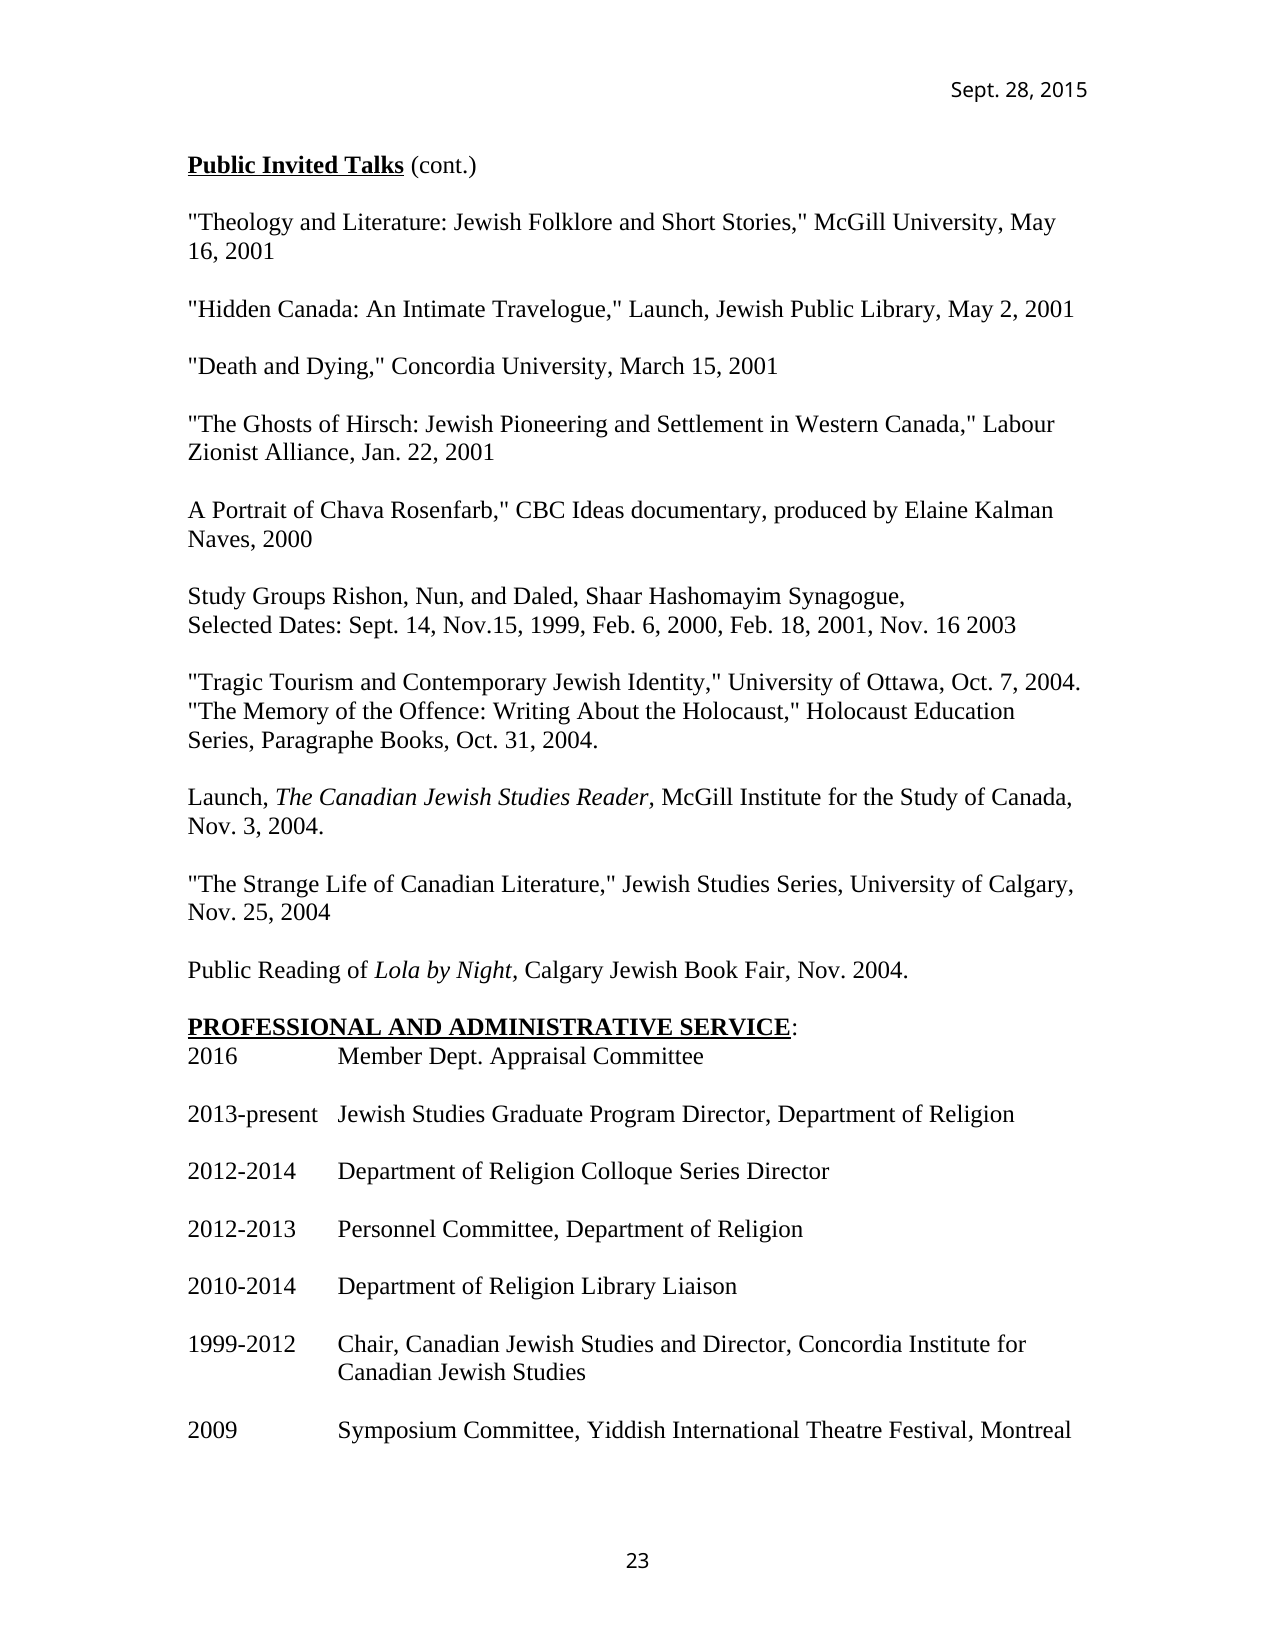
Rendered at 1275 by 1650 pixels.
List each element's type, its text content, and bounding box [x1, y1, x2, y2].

text Study Groups Rishon, Nun, and Daled, Shaar Hashomayim Synagogue, [187, 581, 1087, 610]
text 2010-2014 Department of Religion Library Liaison [187, 1271, 1087, 1300]
text Public Reading of Lola by Night, Calgary Jewish Book Fair, Nov. 2004. [187, 955, 1087, 984]
text "The Ghosts of Hirsch: Jewish Pioneering and Settlement in Western Canada," Labour Zionist Alliance, Jan. 22, 2001 [187, 409, 1087, 466]
text 2009 Symposium Committee, Yiddish International Theatre Festival, Montreal [187, 1415, 1087, 1444]
text "The Memory of the Offence: Writing About the Holocaust," Holocaust Education Series, Paragraphe Books, Oct. 31, 2004. [187, 696, 1087, 754]
text PROFESSIONAL AND ADMINISTRATIVE SERVICE: [187, 1012, 1087, 1041]
text 2016 Member Dept. Appraisal Committee [187, 1041, 1087, 1070]
text "The Strange Life of Canadian Literature," Jewish Studies Series, University of Calgary, Nov. 25, 2004 [187, 869, 1087, 926]
text Public Invited Talks (cont.) [187, 150, 1087, 179]
text 2012-2013 Personnel Committee, Department of Religion [187, 1214, 1087, 1242]
text "Hidden Canada: An Intimate Travelogue," Launch, Jewish Public Library, May 2, 2001 [187, 294, 1087, 322]
text "Death and Dying," Concordia University, March 15, 2001 [187, 351, 1087, 380]
text "Tragic Tourism and Contemporary Jewish Identity," University of Ottawa, Oct. 7, 2004. [187, 667, 1087, 696]
text A Portrait of Chava Rosenfarb," CBC Ideas documentary, produced by Elaine Kalman Naves, 2000 [187, 495, 1087, 552]
text 1999-2012 Chair, Canadian Jewish Studies and Director, Concordia Institute for Canadian Jewish Studies [187, 1329, 1087, 1386]
text Selected Dates: Sept. 14, Nov.15, 1999, Feb. 6, 2000, Feb. 18, 2001, Nov. 16 2003 [187, 610, 1087, 639]
text 2012-2014 Department of Religion Colloque Series Director [187, 1156, 1087, 1185]
text 2013-present Jewish Studies Graduate Program Director, Department of Religion [187, 1099, 1087, 1127]
text "Theology and Literature: Jewish Folklore and Short Stories," McGill University, May 16, 2001 [187, 207, 1087, 265]
text Launch, The Canadian Jewish Studies Reader, McGill Institute for the Study of Canada, Nov. 3, 2004. [187, 782, 1087, 840]
